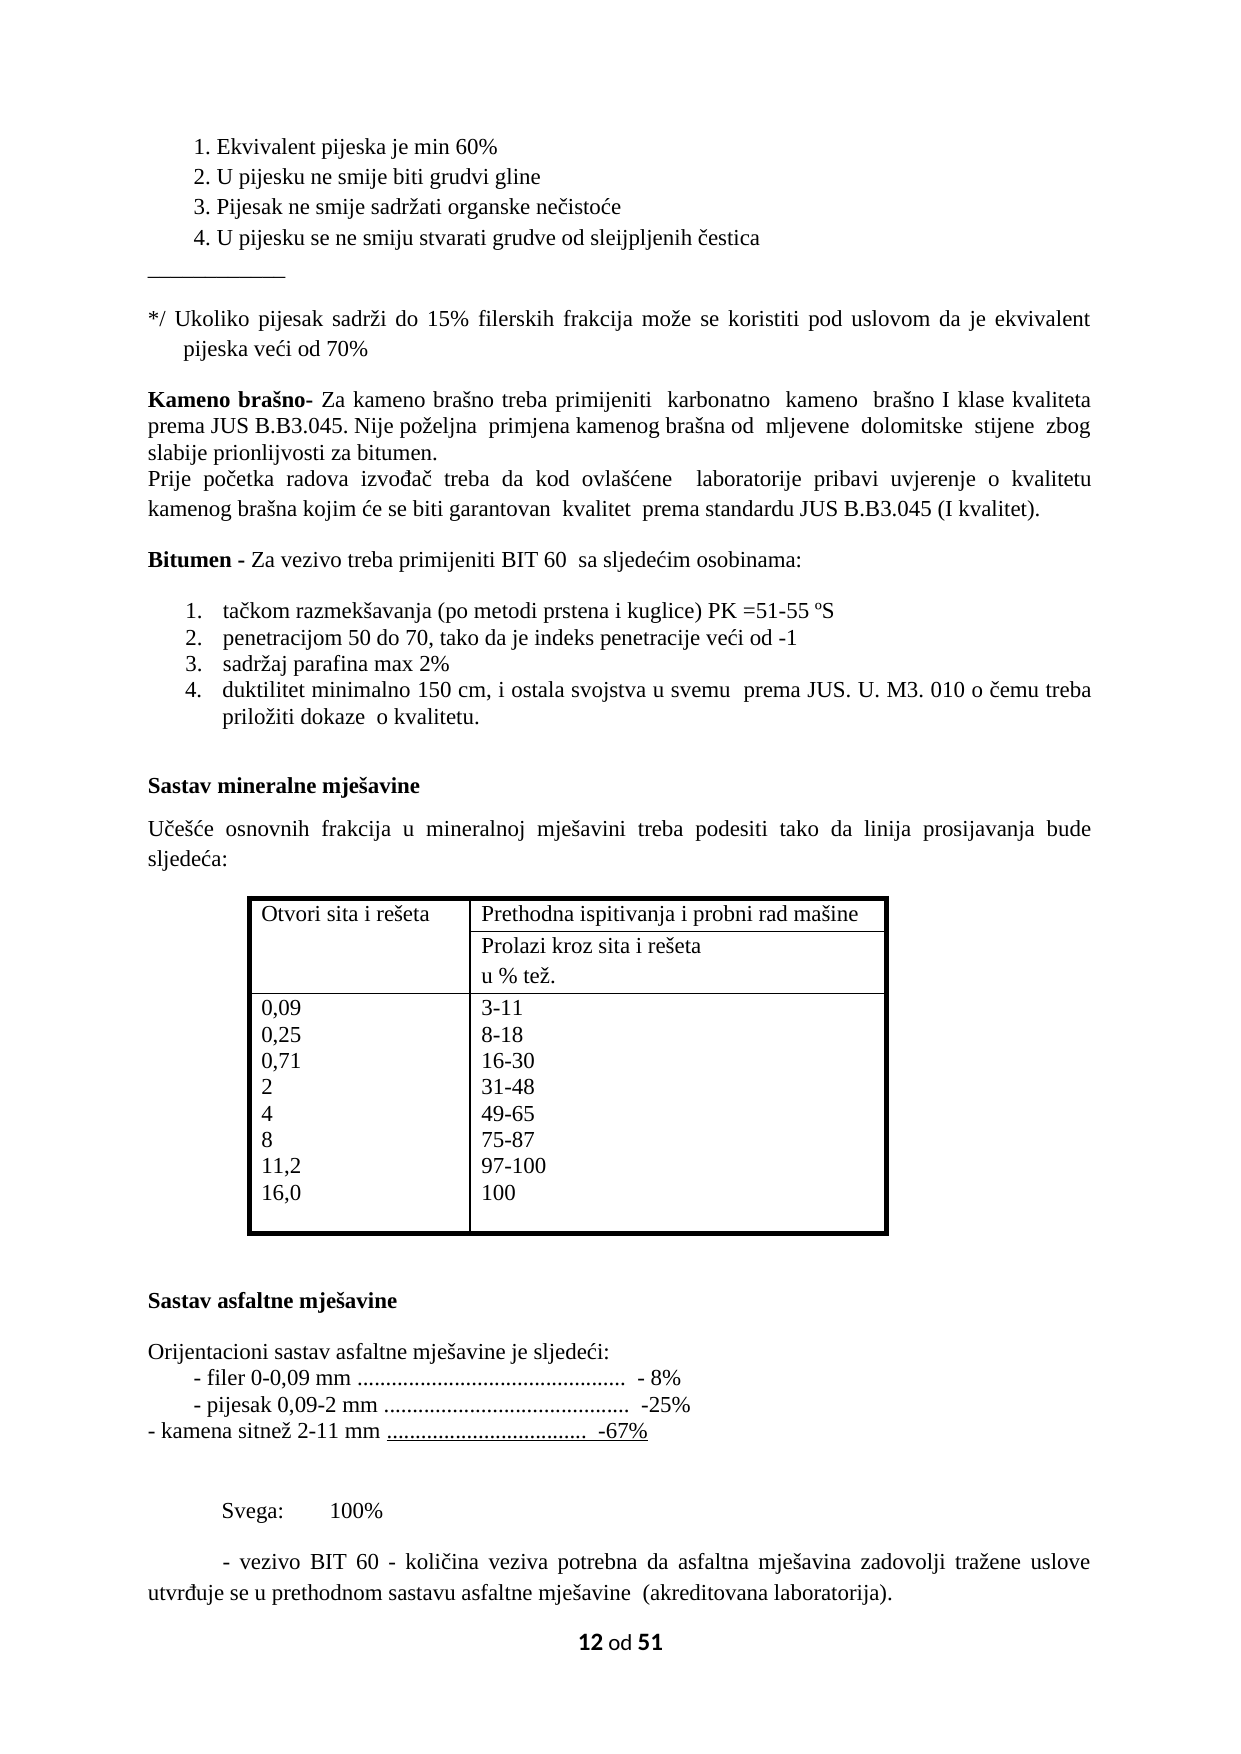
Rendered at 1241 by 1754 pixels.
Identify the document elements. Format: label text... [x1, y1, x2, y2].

text Prije početka radova izvođač treba da kod ovlašćene laboratorije pribavi uvjerenje o kvalitetu kamenog brašna kojim će se biti garantovan kvalitet prema standardu JUS B.B3.045 (I kvalitet). [148, 465, 1093, 522]
table_cell [252, 931, 469, 993]
text 1. Ekvivalent pijeska je min 60% [148, 133, 1093, 159]
text - vezivo BIT 60 - količina veziva potrebna da asfaltna mješavina zadovolji tražene uslove utvrđuje se u prethodnom sastavu asfaltne mješavine (akreditovana laboratorija). [148, 1548, 1093, 1605]
text Kameno brašno- Za kameno brašno treba primijeniti karbonatno kameno brašno I klase kvaliteta prema JUS B.B3.045. Nije poželjna primjena kamenog brašna od mljevene dolomitske stijene zbog slabije prionlijvosti za bitumen. [148, 386, 1093, 465]
table_cell 3-11 8-18 16-30 31-48 49-65 75-87 97-100 100 [471, 994, 884, 1231]
table_header Prethodna ispitivanja i probni rad mašine [471, 901, 884, 931]
text ____________ [148, 254, 1093, 280]
text 4. U pijesku se ne smiju stvarati grudve od sleijpljenih čestica [148, 223, 1093, 250]
text - kamena sitnež 2-11 mm ................................... -67% [148, 1417, 1093, 1443]
text Bitumen - Za vezivo treba primijeniti BIT 60 sa sljedećim osobinama: [148, 546, 1093, 573]
text 3. Pijesak ne smije sadržati organske nečistoće [148, 193, 1093, 220]
table_header Otvori sita i rešeta [252, 901, 469, 931]
text Učešće osnovnih frakcija u mineralnoj mješavini treba podesiti tako da linija prosijavanja bude sljedeća: [148, 814, 1093, 871]
text Svega: 100% [148, 1497, 1093, 1524]
text 2. U pijesku ne smije biti grudvi gline [148, 163, 1093, 189]
list tačkom razmekšavanja (po metodi prstena i kuglice) PK =51-55 ºS [185, 597, 1093, 624]
list sadržaj parafina max 2% [185, 650, 1093, 676]
table_cell 0,09 0,25 0,71 2 4 8 11,2 16,0 [252, 994, 469, 1231]
text - pijesak 0,09-2 mm ........................................... -25% [148, 1391, 1093, 1417]
list duktilitet minimalno 150 cm, i ostala svojstva u svemu prema JUS. U. M3. 010 o čemu treba priložiti dokaze o kvalitetu. [185, 676, 1093, 729]
text */ Ukoliko pijesak sadrži do 15% filerskih frakcija može se koristiti pod uslovom da je ekvivalent pijeska veći od 70% [148, 305, 1093, 361]
list penetracijom 50 do 70, tako da je indeks penetracije veći od -1 [185, 624, 1093, 650]
text - filer 0-0,09 mm ............................................... - 8% [148, 1364, 1093, 1391]
text Orijentacioni sastav asfaltne mješavine je sljedeći: [148, 1338, 1093, 1364]
table_cell Prolazi kroz sita i rešeta u % tež. [471, 932, 884, 993]
text Sastav asfaltne mješavine [148, 1287, 1093, 1313]
text Sastav mineralne mješavine [148, 772, 1093, 798]
